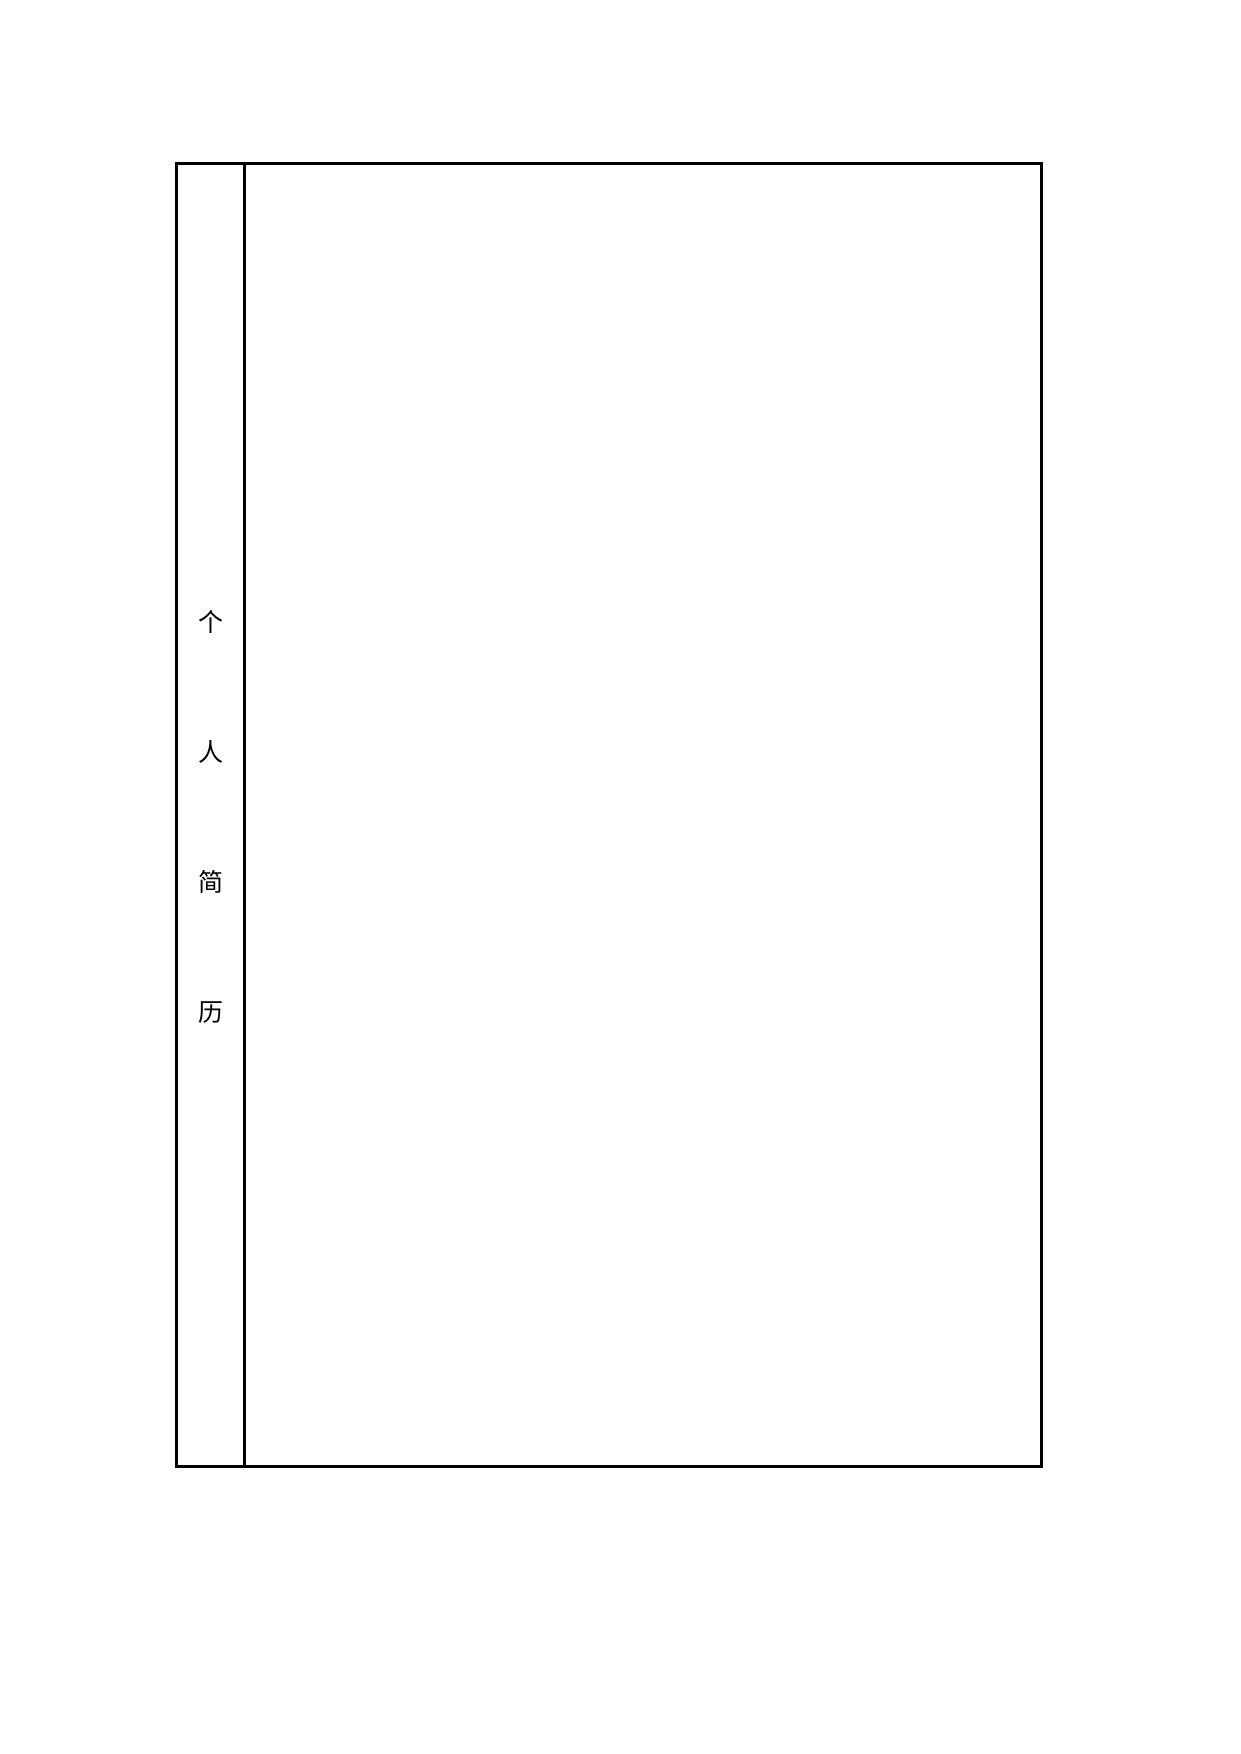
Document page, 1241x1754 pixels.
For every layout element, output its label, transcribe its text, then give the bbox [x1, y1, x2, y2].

table_cell [246, 165, 1040, 1465]
table_cell 个 人 简 历 [178, 165, 243, 1465]
